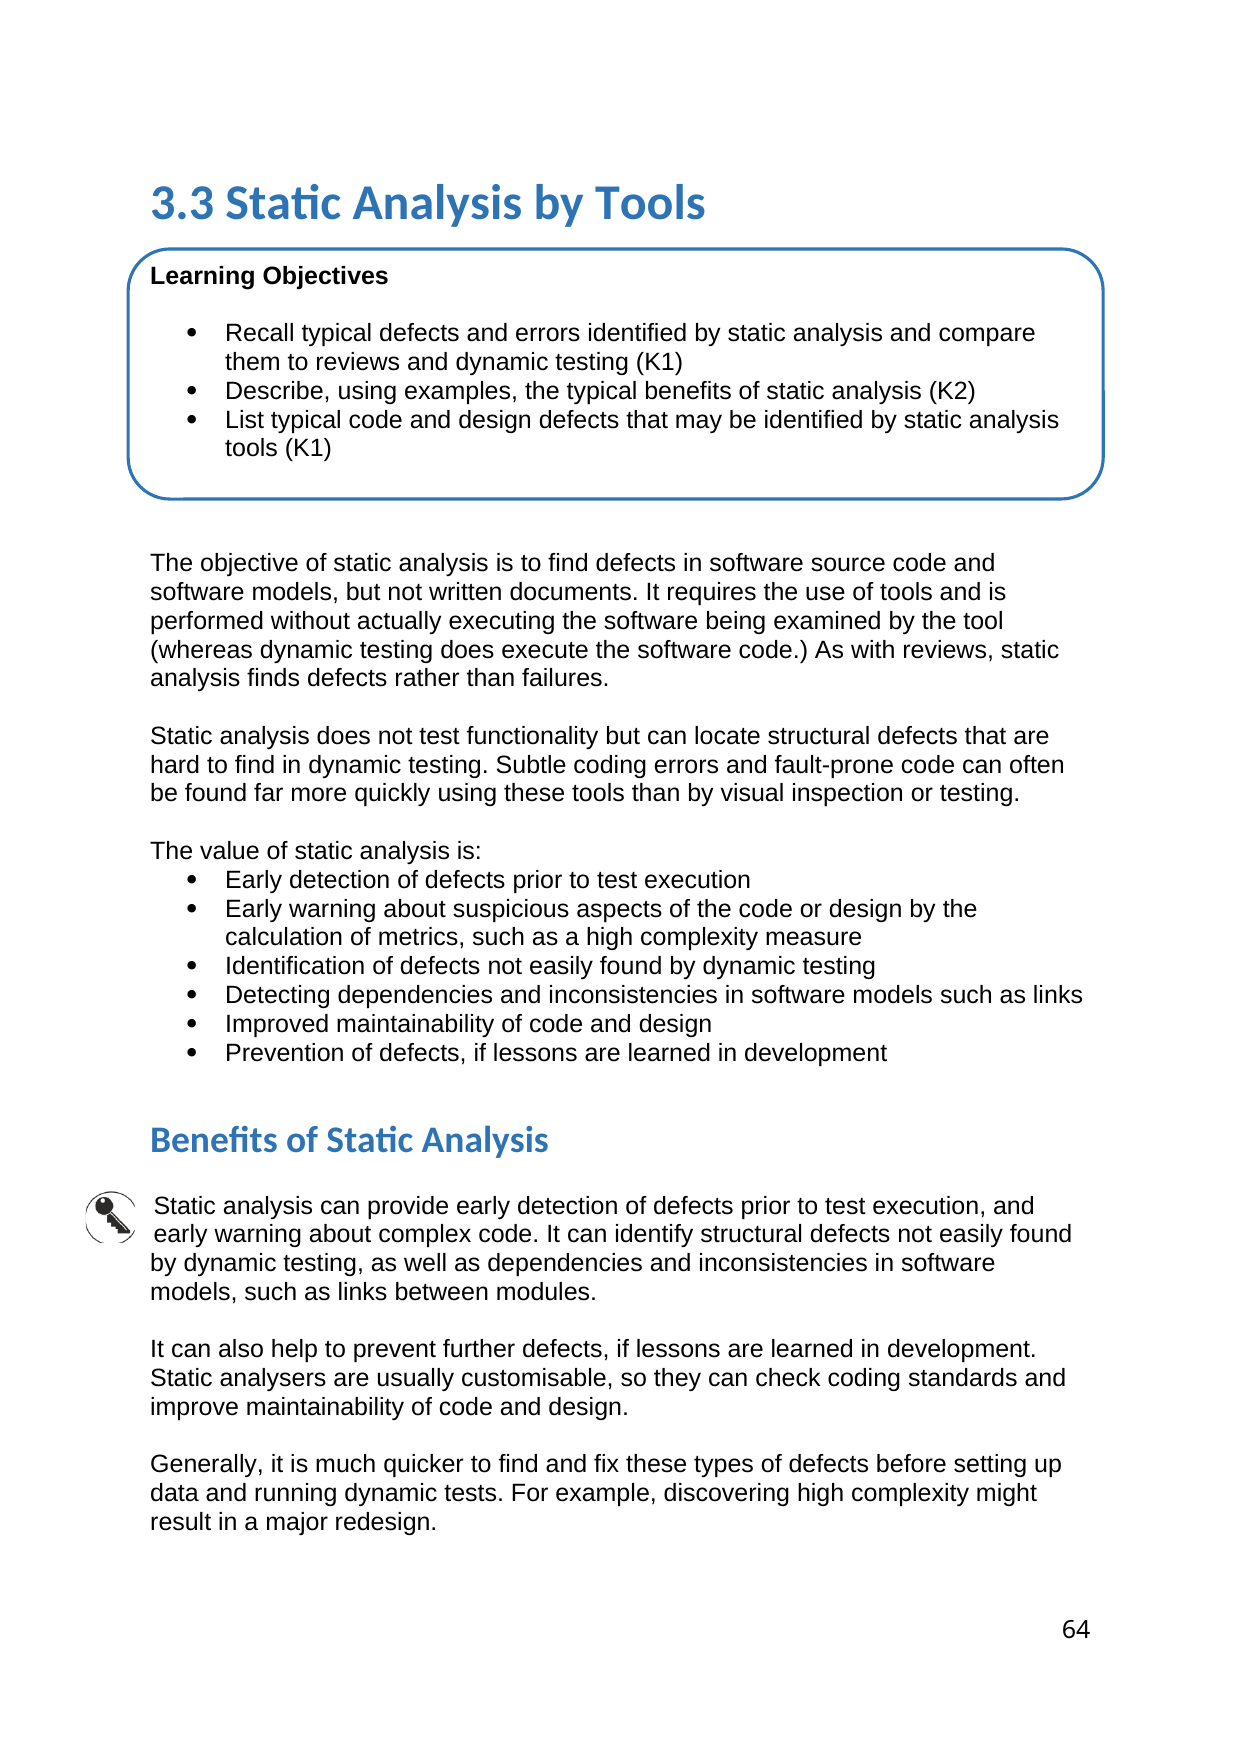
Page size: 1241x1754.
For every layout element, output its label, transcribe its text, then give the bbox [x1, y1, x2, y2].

subtitle 3.3 Static Analysis by Tools [150, 171, 1090, 232]
list Detecting dependencies and inconsistencies in software models such as links [187, 980, 1090, 1009]
picture [84, 1191, 135, 1242]
text Static analysis does not test functionality but can locate structural defects that are hard to find in dynamic testing. Subtle coding errors and fault-prone code can often be found far more quickly using these tools than by visual inspection or testing. [150, 721, 1090, 807]
text Learning Objectives [150, 261, 1090, 289]
text The objective of static analysis is to find defects in software source code and software models, but not written documents. It requires the use of tools and is performed without actually executing the software being examined by the tool (whereas dynamic testing does execute the software code.) As with reviews, static analysis finds defects rather than failures. [150, 548, 1090, 692]
list List typical code and design defects that may be identified by static analysis tools (K1) [187, 404, 1090, 462]
list Recall typical defects and errors identified by static analysis and compare them to reviews and dynamic testing (K1) [187, 318, 1090, 376]
text Generally, it is much quicker to find and fix these types of defects before setting up data and running dynamic tests. For example, discovering high complexity might result in a major redesign. [150, 1449, 1090, 1536]
text It can also help to prevent further defects, if lessons are learned in development. Static analysers are usually customisable, so they can check coding standards and improve maintainability of code and design. [150, 1334, 1090, 1421]
list Early warning about suspicious aspects of the code or design by the calculation of metrics, such as a high complexity measure [187, 893, 1090, 951]
text Static analysis can provide early detection of defects prior to test execution, and early warning about complex code. It can identify structural defects not easily found by dynamic testing, as well as dependencies and inconsistencies in software models, such as links between modules. [150, 1191, 1090, 1306]
list Identification of defects not easily found by dynamic testing [187, 951, 1090, 980]
text The value of static analysis is: [150, 836, 1090, 865]
list Improved maintainability of code and design [187, 1009, 1090, 1038]
list Early detection of defects prior to test execution [187, 865, 1090, 893]
subtitle Benefits of Static Analysis [150, 1116, 1090, 1162]
list Prevention of defects, if lessons are learned in development [187, 1038, 1090, 1067]
list Describe, using examples, the typical benefits of static analysis (K2) [187, 376, 1090, 404]
